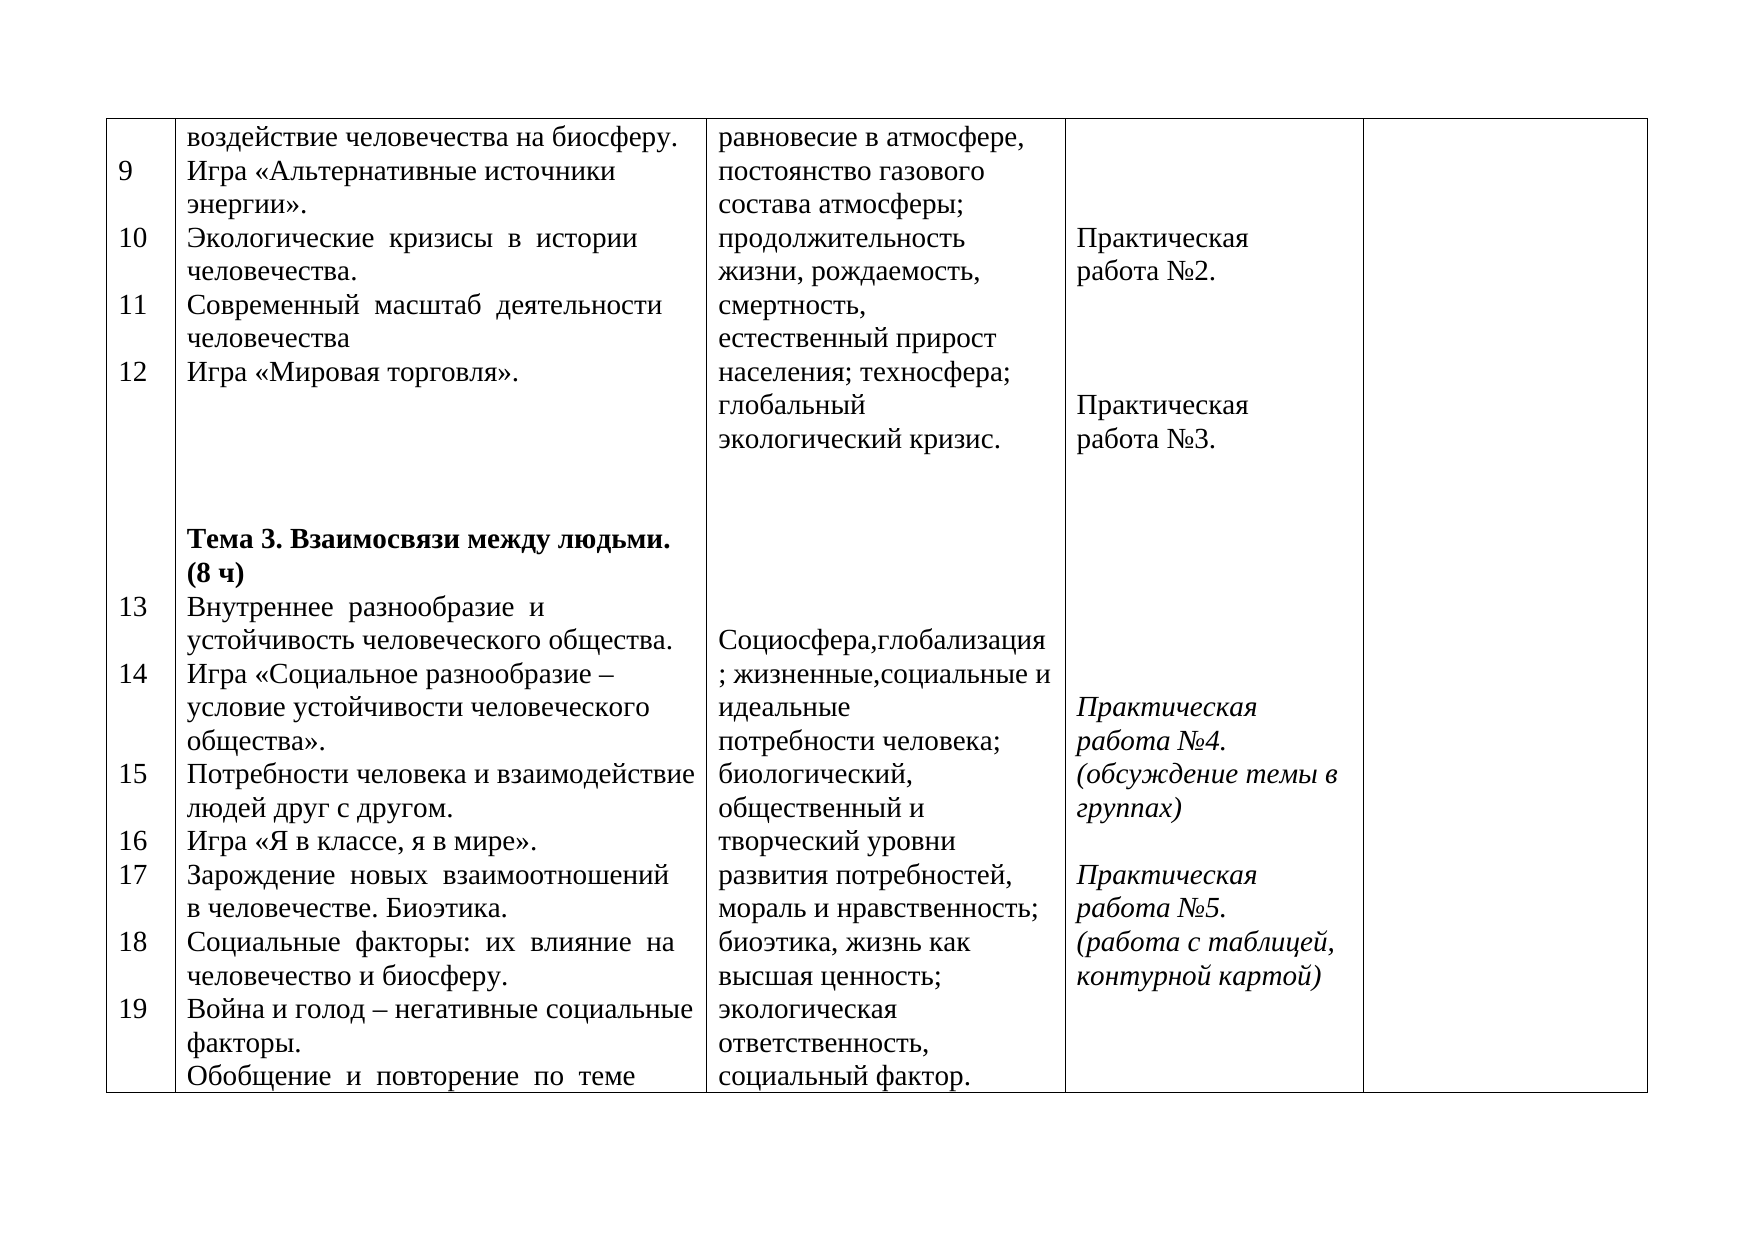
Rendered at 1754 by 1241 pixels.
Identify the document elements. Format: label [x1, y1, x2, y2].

table_cell [107, 119, 175, 1092]
table_cell [1066, 119, 1363, 1092]
table_cell [707, 119, 1065, 1092]
table_cell [176, 119, 706, 1092]
table_cell [1364, 119, 1647, 1092]
